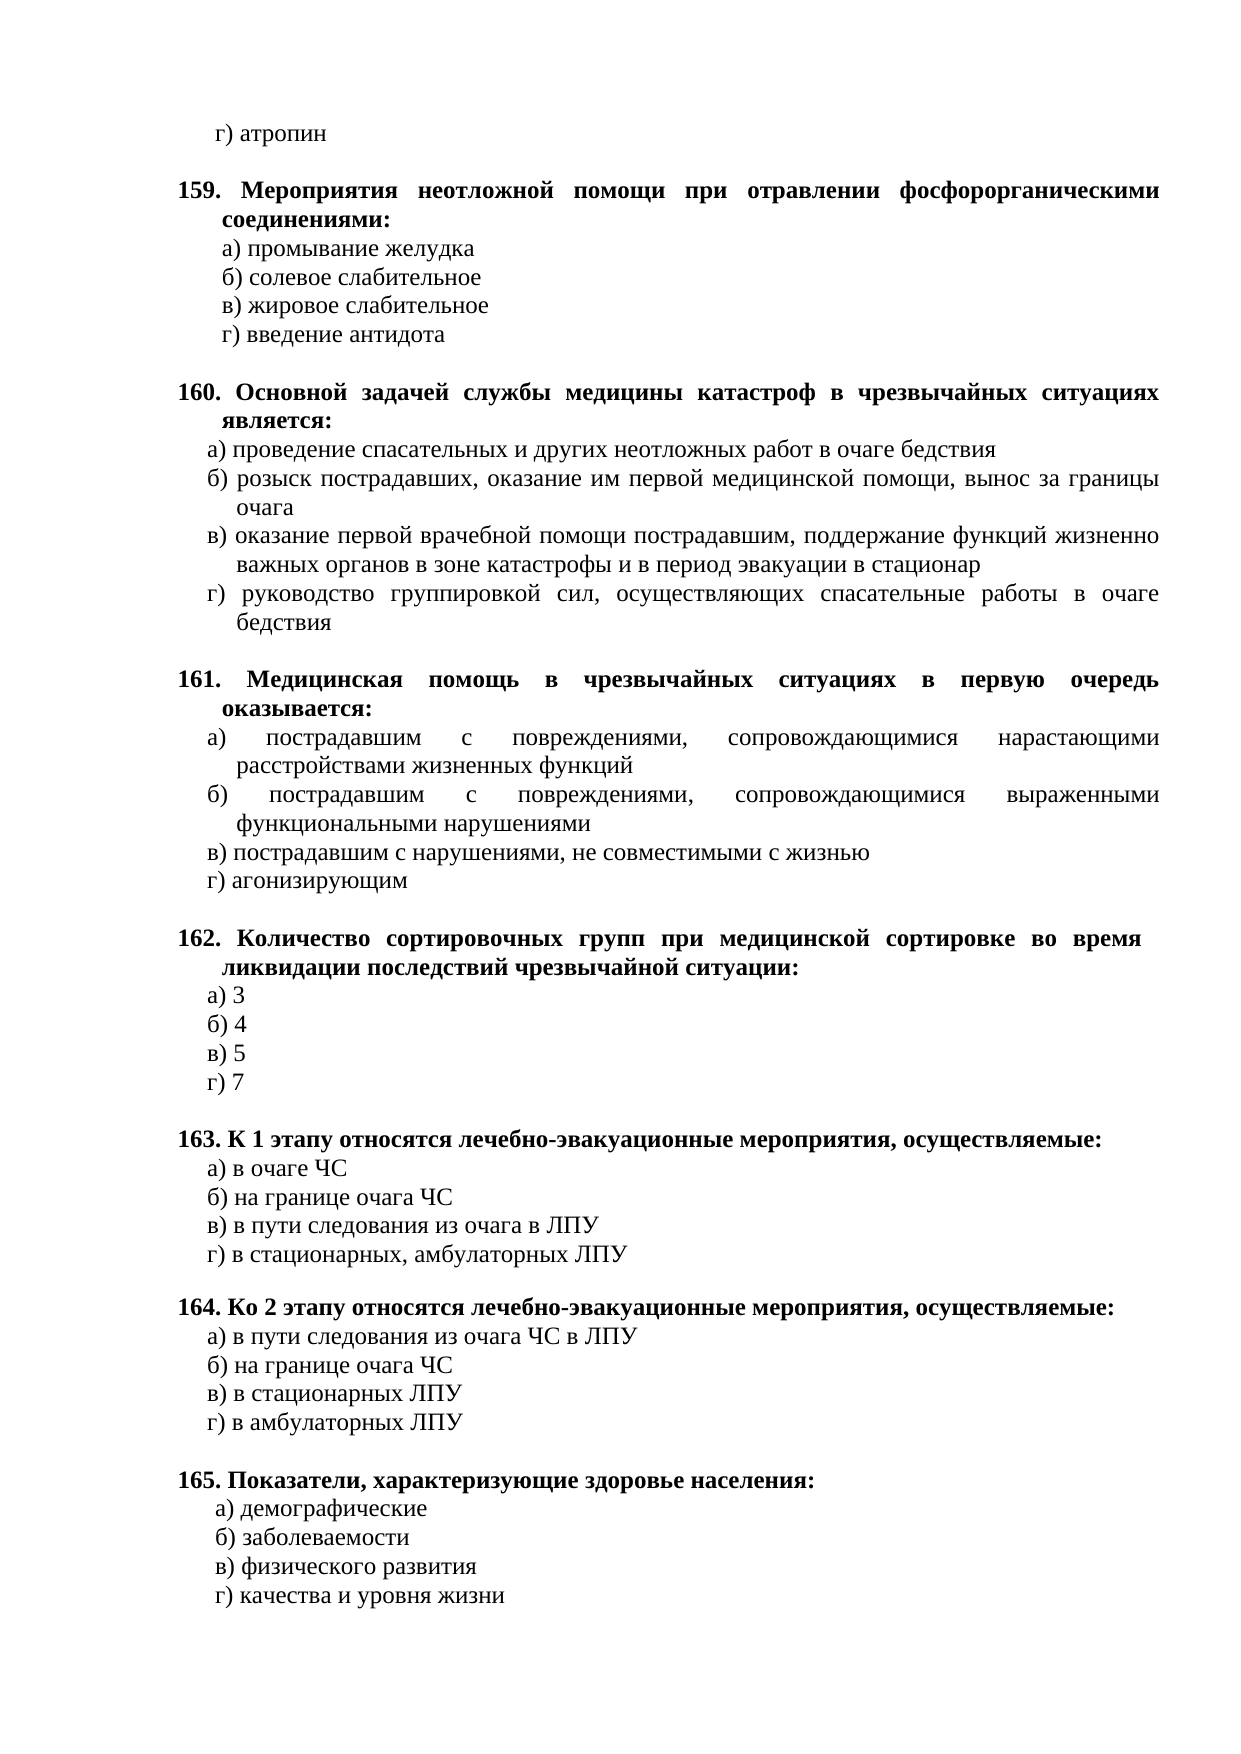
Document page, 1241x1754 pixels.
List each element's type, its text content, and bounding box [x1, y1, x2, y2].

text 163. К 1 этапу относятся лечебно-эвакуационные мероприятия, осуществляемые: [177, 1124, 1152, 1153]
text 162. Количество сортировочных групп при медицинской сортировке во время ликвидации последствий чрезвычайной ситуации: [177, 923, 1143, 981]
text 159. Мероприятия неотложной помощи при отравлении фосфорорганическими соединениями: [177, 176, 1160, 233]
text г) руководство группировкой сил, осуществляющих спасательные работы в очаге бедствия [207, 578, 1160, 636]
text г) 7 [177, 1067, 1160, 1096]
text 160. Основной задачей службы медицины катастроф в чрезвычайных ситуациях является: [177, 377, 1160, 434]
text а) в пути следования из очага ЧС в ЛПУ [207, 1321, 1152, 1350]
text а) проведение спасательных и других неотложных работ в очаге бедствия [207, 434, 1160, 463]
text в) физического развития [177, 1551, 1033, 1580]
text г) введение антидота [177, 319, 1160, 348]
text а) пострадавшим с повреждениями, сопровождающимися нарастающими расстройствами жизненных функций [207, 722, 1160, 779]
text б) заболеваемости [177, 1522, 1033, 1551]
text б) на границе очага ЧС [207, 1350, 1152, 1378]
text г) агонизирующим [207, 866, 1160, 894]
text г) качества и уровня жизни [177, 1580, 1033, 1608]
text б) солевое слабительное [177, 262, 1160, 291]
text б) пострадавшим с повреждениями, сопровождающимися выраженными функциональными нарушениями [207, 779, 1160, 837]
text 165. Показатели, характеризующие здоровье населения: [177, 1465, 1033, 1493]
text а) демографические [177, 1493, 1033, 1522]
text в) в пути следования из очага в ЛПУ [207, 1211, 1152, 1239]
text б) розыск пострадавших, оказание им первой медицинской помощи, вынос за границы очага [207, 463, 1160, 521]
text а) 3 [177, 981, 1160, 1009]
text в) оказание первой врачебной помощи пострадавшим, поддержание функций жизненно важных органов в зоне катастрофы и в период эвакуации в стационар [207, 521, 1160, 578]
text в) 5 [177, 1038, 1160, 1067]
text г) в стационарных, амбулаторных ЛПУ [207, 1239, 1152, 1268]
text 161. Медицинская помощь в чрезвычайных ситуациях в первую очередь оказывается: [177, 664, 1160, 722]
text а) в очаге ЧС [207, 1153, 1152, 1182]
text а) промывание желудка [177, 233, 1160, 262]
text 164. Ко 2 этапу относятся лечебно-эвакуационные мероприятия, осуществляемые: [177, 1292, 1152, 1321]
text г) в амбулаторных ЛПУ [207, 1407, 1152, 1436]
text г) атропин [177, 118, 1160, 147]
text б) на границе очага ЧС [207, 1182, 1152, 1211]
text в) в стационарных ЛПУ [207, 1378, 1152, 1407]
text в) жировое слабительное [177, 291, 1160, 319]
text в) пострадавшим с нарушениями, не совместимыми с жизнью [207, 837, 1160, 866]
text б) 4 [177, 1009, 1160, 1038]
